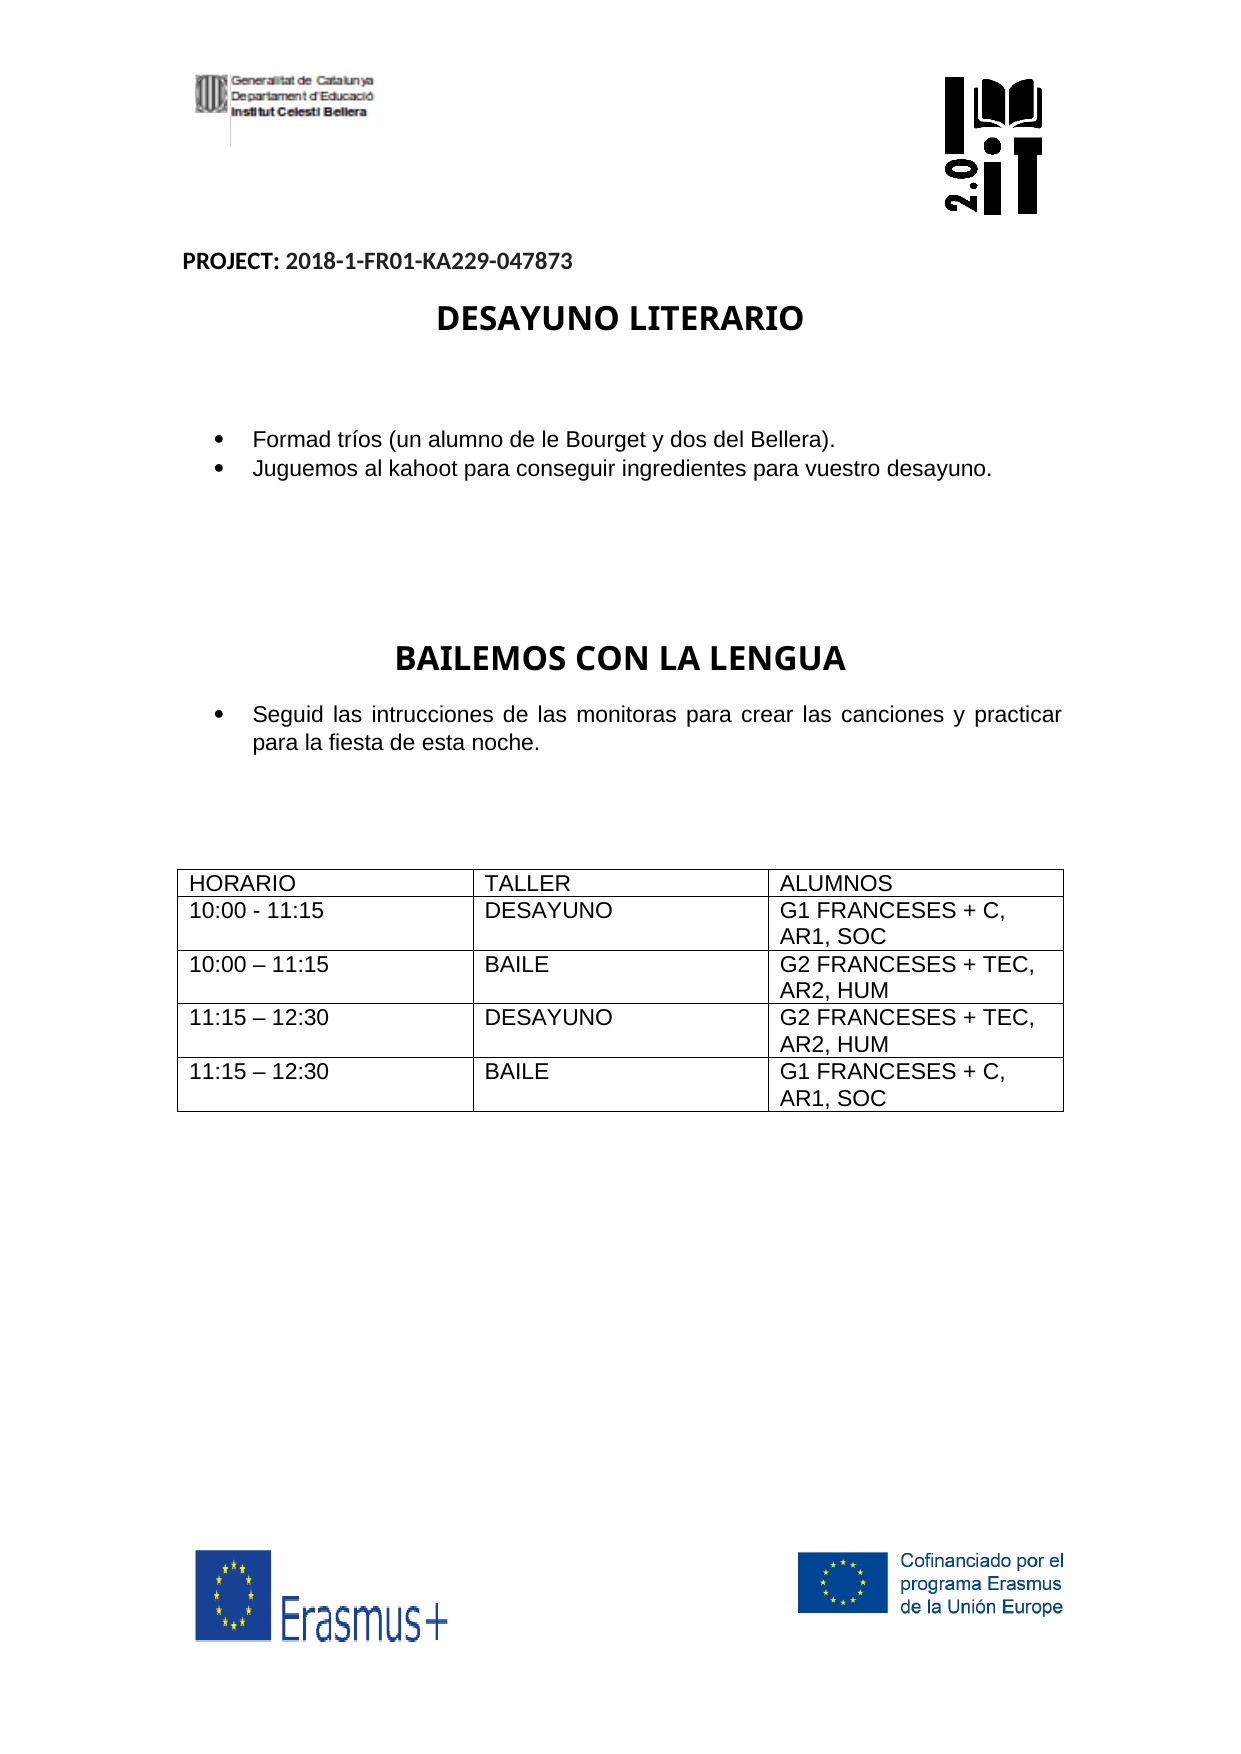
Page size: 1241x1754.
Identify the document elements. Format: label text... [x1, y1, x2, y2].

table_header TALLER [474, 870, 768, 896]
table_cell DESAYUNO [474, 897, 768, 949]
table_cell BAILE [474, 951, 768, 1003]
table_cell 11:15 – 12:30 [178, 1058, 473, 1111]
table_cell 10:00 – 11:15 [178, 951, 473, 1003]
list Formad tríos (un alumno de le Bourget y dos del Bellera). [215, 426, 1063, 453]
table_cell 11:15 – 12:30 [178, 1004, 473, 1057]
table_header ALUMNOS [769, 870, 1063, 896]
text BAILEMOS CON LA LENGUA [177, 635, 1063, 681]
table_cell 10:00 - 11:15 [178, 897, 473, 949]
table_cell BAILE [474, 1058, 768, 1111]
table_cell DESAYUNO [474, 1004, 768, 1057]
table_cell G2 FRANCESES + TEC, AR2, HUM [769, 1004, 1063, 1057]
table_cell G2 FRANCESES + TEC, AR2, HUM [769, 951, 1063, 1003]
text PROJECT: 2018-1-FR01-KA229-047873 [177, 246, 1063, 276]
list Seguid las intrucciones de las monitoras para crear las canciones y practicar para la fiesta de esta noche. [215, 701, 1063, 756]
table_cell G1 FRANCESES + C, AR1, SOC [769, 897, 1063, 949]
table_header HORARIO [178, 870, 473, 896]
list Juguemos al kahoot para conseguir ingredientes para vuestro desayuno. [215, 455, 1063, 481]
table_cell G1 FRANCESES + C, AR1, SOC [769, 1058, 1063, 1111]
text DESAYUNO LITERARIO [177, 295, 1063, 341]
